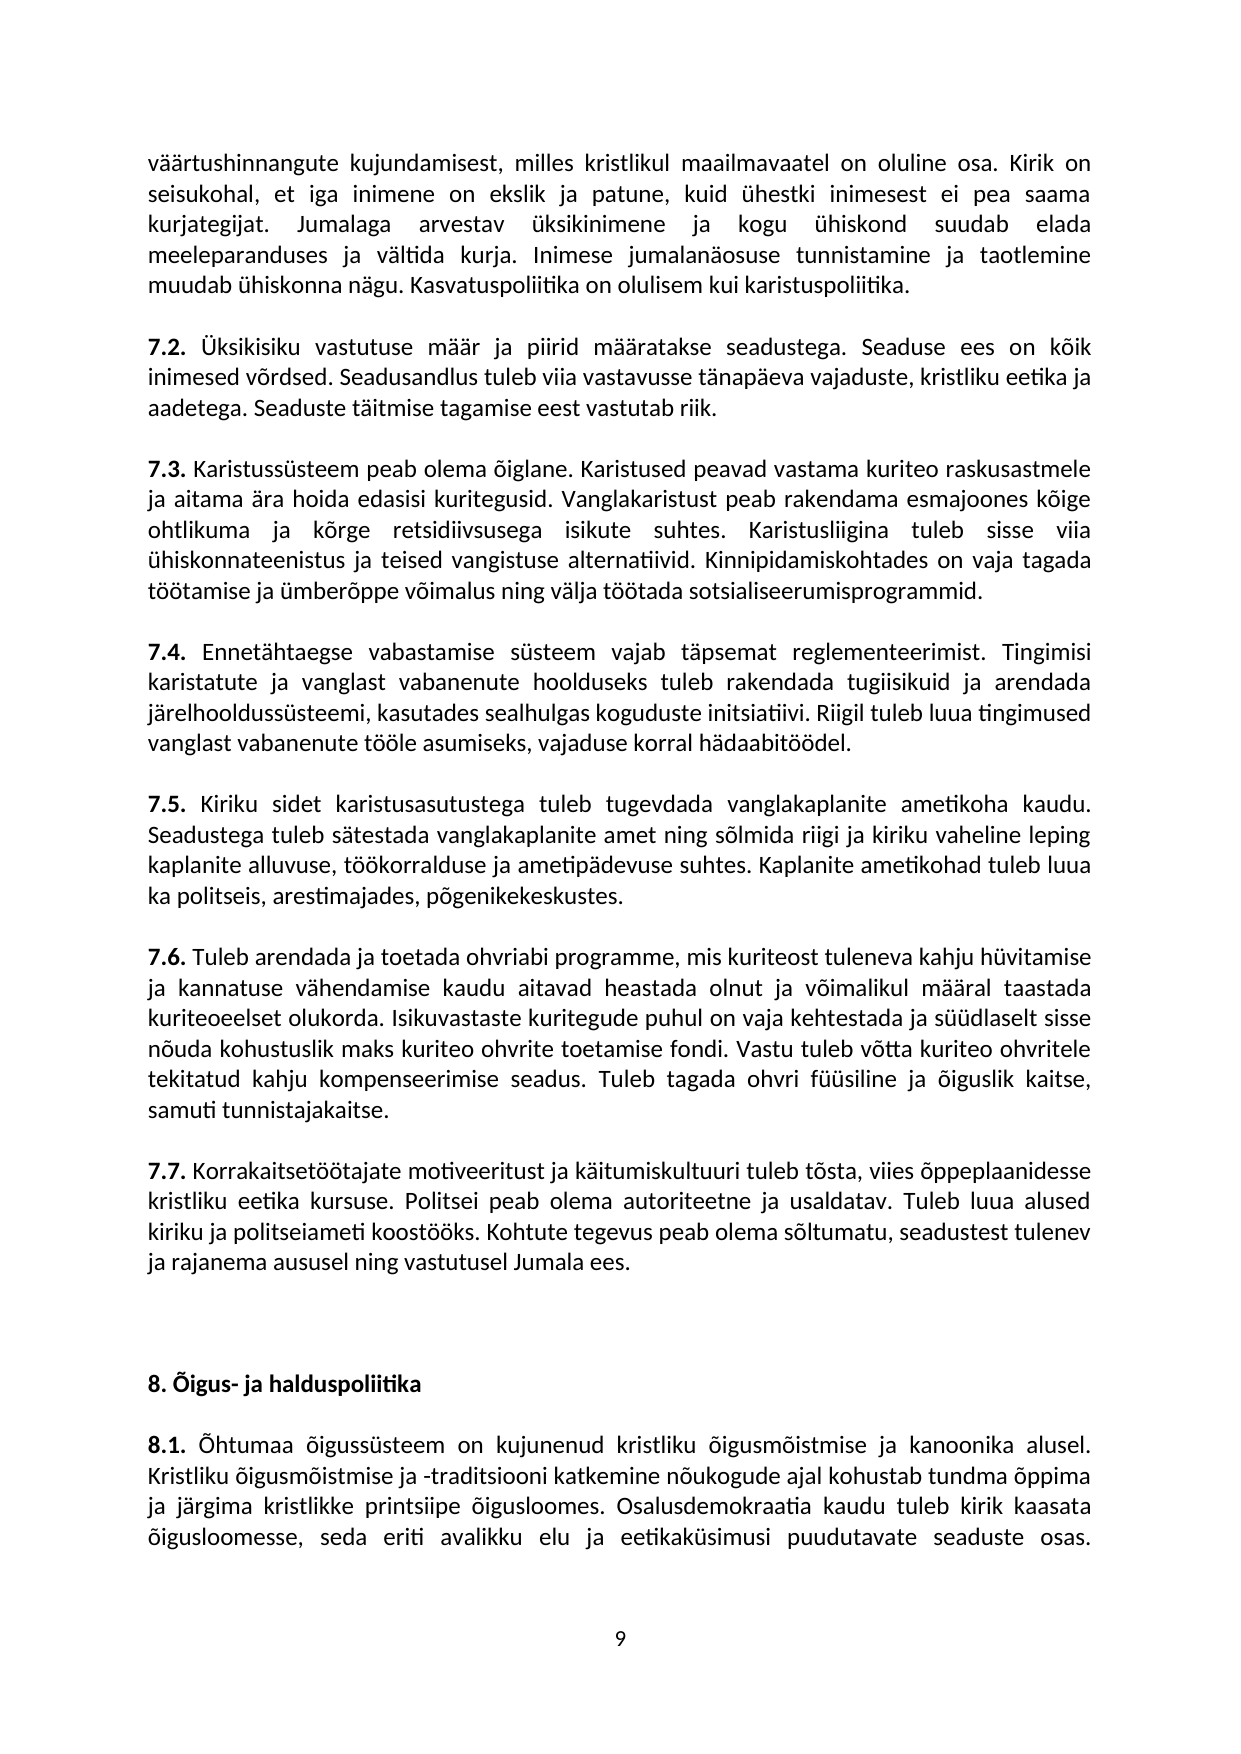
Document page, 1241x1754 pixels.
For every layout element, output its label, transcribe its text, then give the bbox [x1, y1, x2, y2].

text 8. Õigus- ja halduspoliitika [148, 1368, 1093, 1399]
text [148, 1429, 1093, 1552]
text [148, 148, 1093, 300]
text 7.7. Korrakaitsetöötajate motiveeritust ja käitumiskultuuri tuleb tõsta, viies õppeplaanidesse kristliku eetika kursuse. Politsei peab olema autoriteetne ja usaldatav. Tuleb luua alused kiriku ja politseiameti koostööks. Kohtute tegevus peab olema sõltumatu, seadustest tulenev ja rajanema aususel ning vastutusel Jumala ees. [148, 1155, 1093, 1277]
text 7.3. Karistussüsteem peab olema õiglane. Karistused peavad vastama kuriteo raskusastmele ja aitama ära hoida edasisi kuritegusid. Vanglakaristust peab rakendama esmajoones kõige ohtlikuma ja kõrge retsidiivsusega isikute suhtes. Karistusliigina tuleb sisse viia ühiskonnateenistus ja teised vangistuse alternatiivid. Kinnipidamiskohtades on vaja tagada töötamise ja ümberõppe võimalus ning välja töötada sotsialiseerumisprogrammid. [148, 453, 1093, 605]
text 7.6. Tuleb arendada ja toetada ohvriabi programme, mis kuriteost tuleneva kahju hüvitamise ja kannatuse vähendamise kaudu aitavad heastada olnut ja võimalikul määral taastada kuriteoeelset olukorda. Isikuvastaste kuritegude puhul on vaja kehtestada ja süüdlaselt sisse nõuda kohustuslik maks kuriteo ohvrite toetamise fondi. Vastu tuleb võtta kuriteo ohvritele tekitatud kahju kompenseerimise seadus. Tuleb tagada ohvri füüsiline ja õiguslik kaitse, samuti tunnistajakaitse. [148, 941, 1093, 1124]
text 7.4. Ennetähtaegse vabastamise süsteem vajab täpsemat reglementeerimist. Tingimisi karistatute ja vanglast vabanenute hoolduseks tuleb rakendada tugiisikuid ja arendada järelhooldussüsteemi, kasutades sealhulgas koguduste initsiatiivi. Riigil tuleb luua tingimused vanglast vabanenute tööle asumiseks, vajaduse korral hädaabitöödel. [148, 636, 1093, 758]
text 7.5. Kiriku sidet karistusasutustega tuleb tugevdada vanglakaplanite ametikoha kaudu. Seadustega tuleb sätestada vanglakaplanite amet ning sõlmida riigi ja kiriku vaheline leping kaplanite alluvuse, töökorralduse ja ametipädevuse suhtes. Kaplanite ametikohad tuleb luua ka politseis, arestimajades, põgenikekeskustes. [148, 788, 1093, 911]
text 7.2. Üksikisiku vastutuse määr ja piirid määratakse seadustega. Seaduse ees on kõik inimesed võrdsed. Seadusandlus tuleb viia vastavusse tänapäeva vajaduste, kristliku eetika ja aadetega. Seaduste täitmise tagamise eest vastutab riik. [148, 331, 1093, 422]
